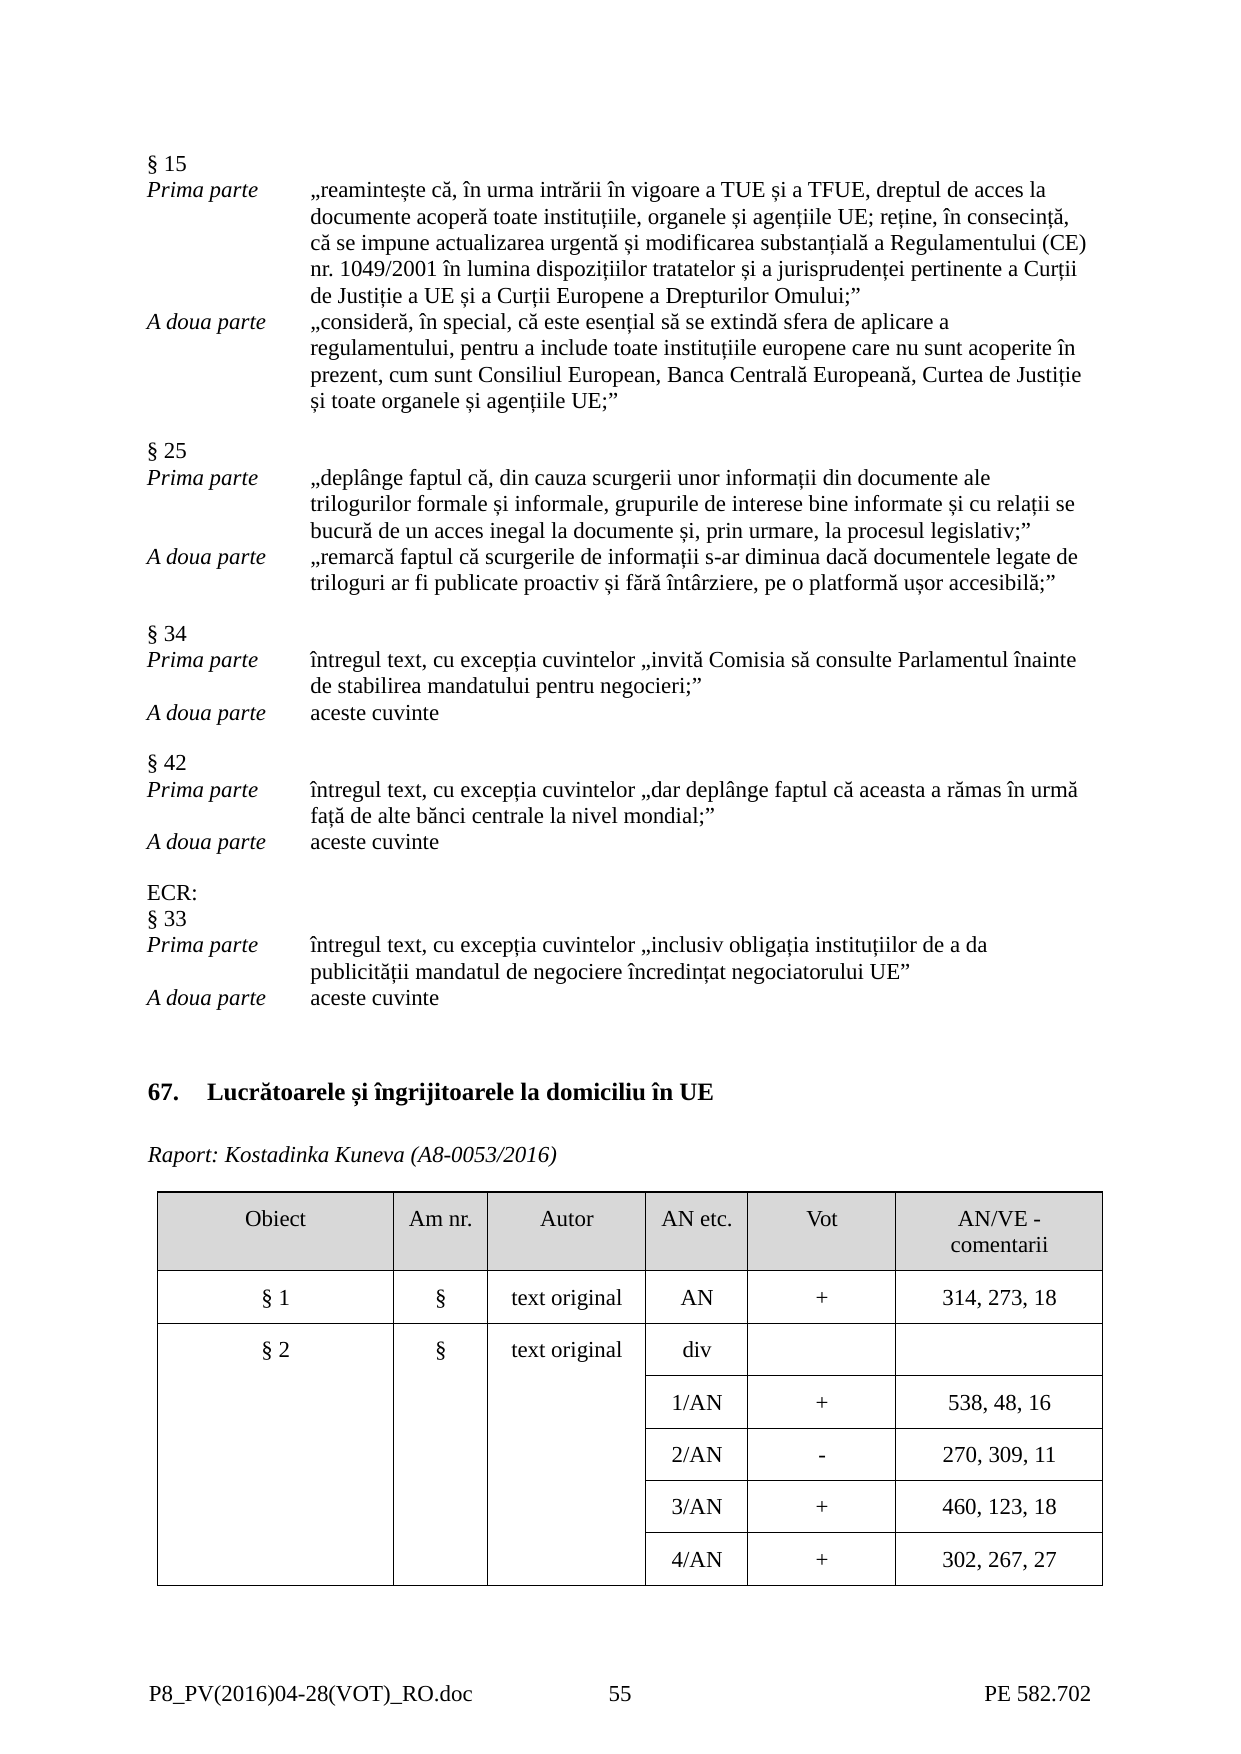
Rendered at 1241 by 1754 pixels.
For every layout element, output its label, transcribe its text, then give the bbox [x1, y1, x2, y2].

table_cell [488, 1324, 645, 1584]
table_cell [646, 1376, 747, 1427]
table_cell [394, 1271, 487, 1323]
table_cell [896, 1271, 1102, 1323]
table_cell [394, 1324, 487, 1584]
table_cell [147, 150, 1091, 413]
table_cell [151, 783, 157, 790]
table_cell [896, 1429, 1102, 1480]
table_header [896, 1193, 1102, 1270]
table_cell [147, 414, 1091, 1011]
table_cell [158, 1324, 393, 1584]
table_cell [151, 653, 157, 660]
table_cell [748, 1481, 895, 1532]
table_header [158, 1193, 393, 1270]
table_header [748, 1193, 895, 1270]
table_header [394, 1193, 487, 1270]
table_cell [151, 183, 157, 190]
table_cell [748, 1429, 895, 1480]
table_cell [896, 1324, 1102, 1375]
title Raport: Kostadinka Kuneva (A8-0053/2016) [148, 1141, 1092, 1168]
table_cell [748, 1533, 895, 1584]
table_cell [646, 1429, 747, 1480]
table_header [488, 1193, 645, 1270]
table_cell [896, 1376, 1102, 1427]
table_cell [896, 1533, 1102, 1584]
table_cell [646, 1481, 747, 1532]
title Lucrătoarele și îngrijitoarele la domiciliu în UE [148, 1077, 1092, 1106]
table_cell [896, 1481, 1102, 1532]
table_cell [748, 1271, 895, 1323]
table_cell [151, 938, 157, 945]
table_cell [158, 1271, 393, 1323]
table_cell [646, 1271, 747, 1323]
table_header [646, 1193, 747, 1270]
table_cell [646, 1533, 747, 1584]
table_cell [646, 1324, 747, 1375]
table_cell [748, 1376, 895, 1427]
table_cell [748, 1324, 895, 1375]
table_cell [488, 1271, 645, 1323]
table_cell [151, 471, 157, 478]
